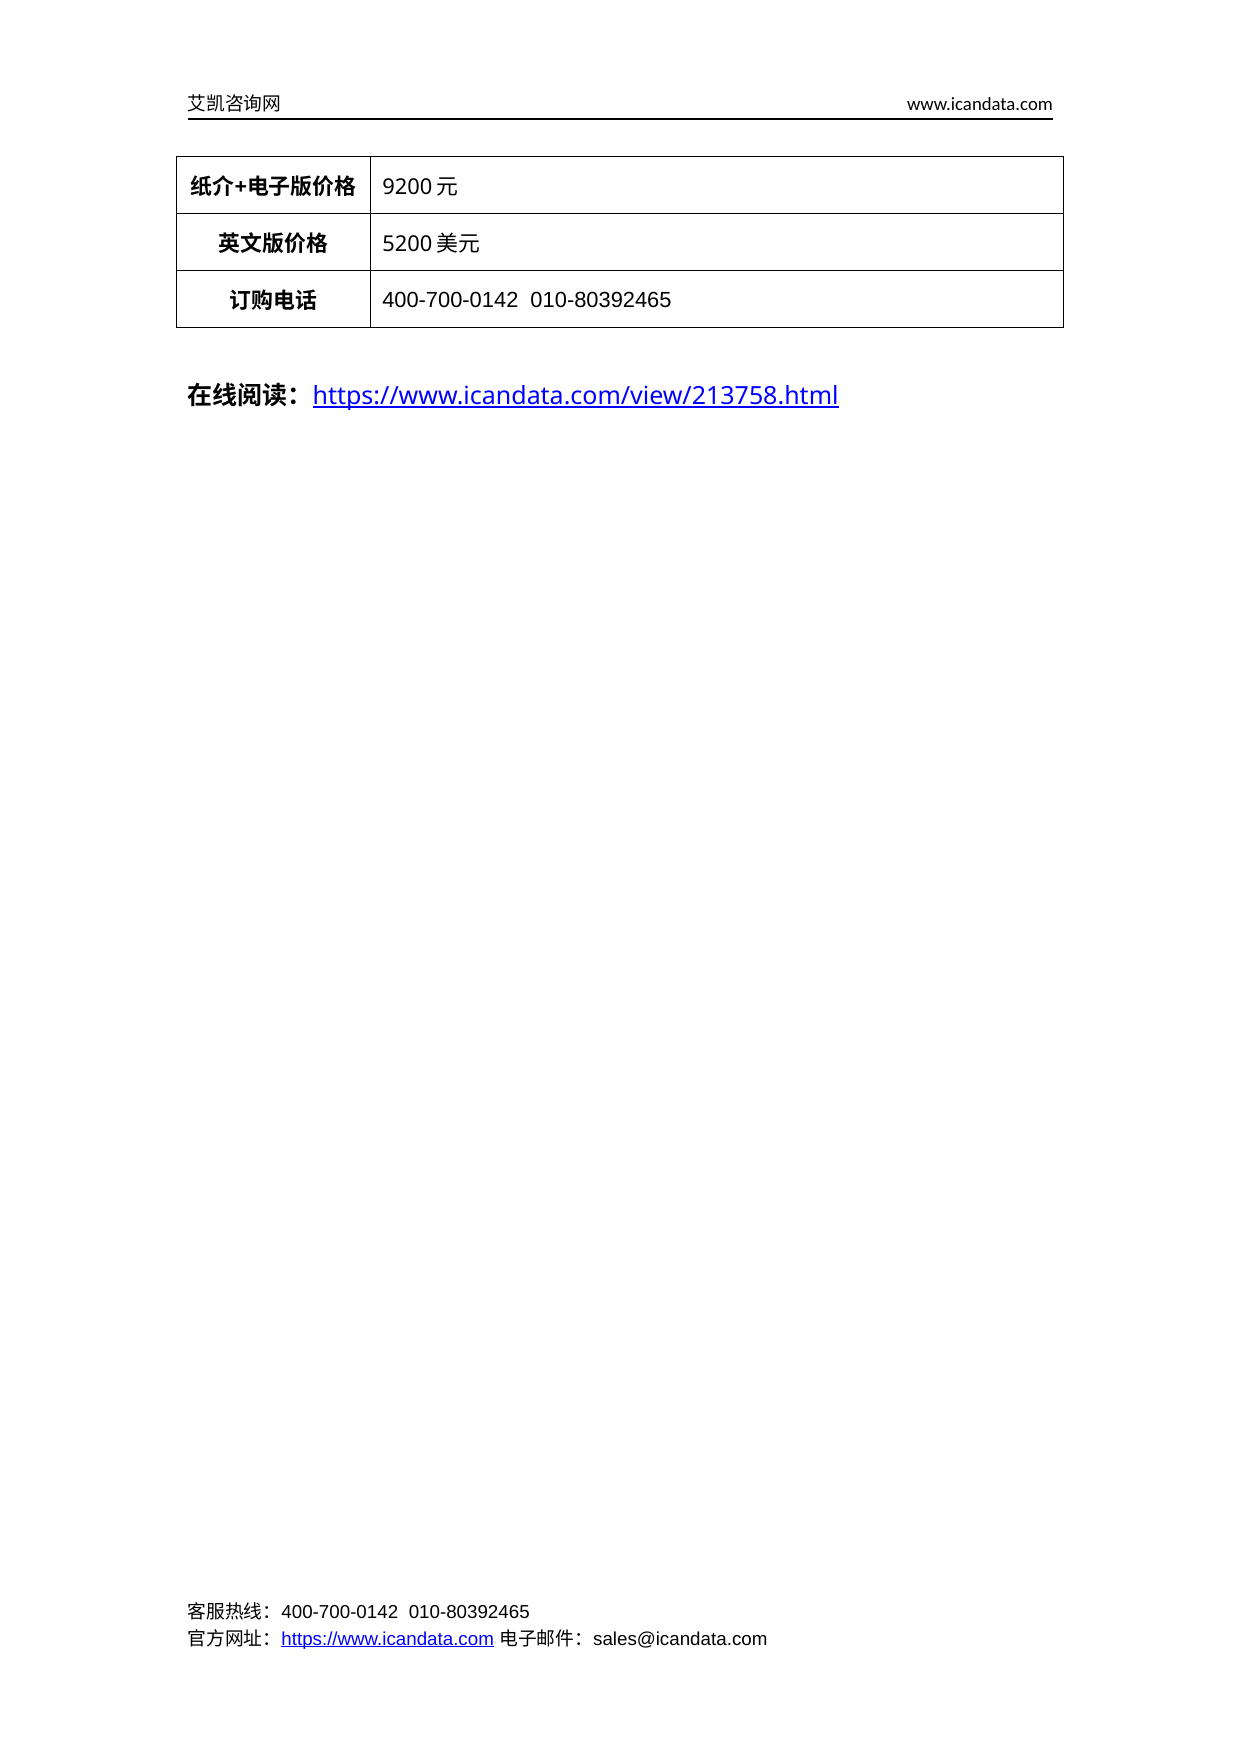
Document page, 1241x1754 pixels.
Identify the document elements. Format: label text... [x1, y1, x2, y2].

table_cell 9200元 [371, 157, 1063, 213]
table_cell 纸介+电子版价格 [177, 157, 370, 213]
table_cell 英文版价格 [177, 214, 370, 270]
table_cell 400-700-0142 010-80392465 [371, 271, 1063, 327]
table_cell 5200美元 [371, 214, 1063, 270]
table_cell 订购电话 [177, 271, 370, 327]
text 在线阅读：https://www.icandata.com/view/213758.html [187, 361, 1053, 426]
